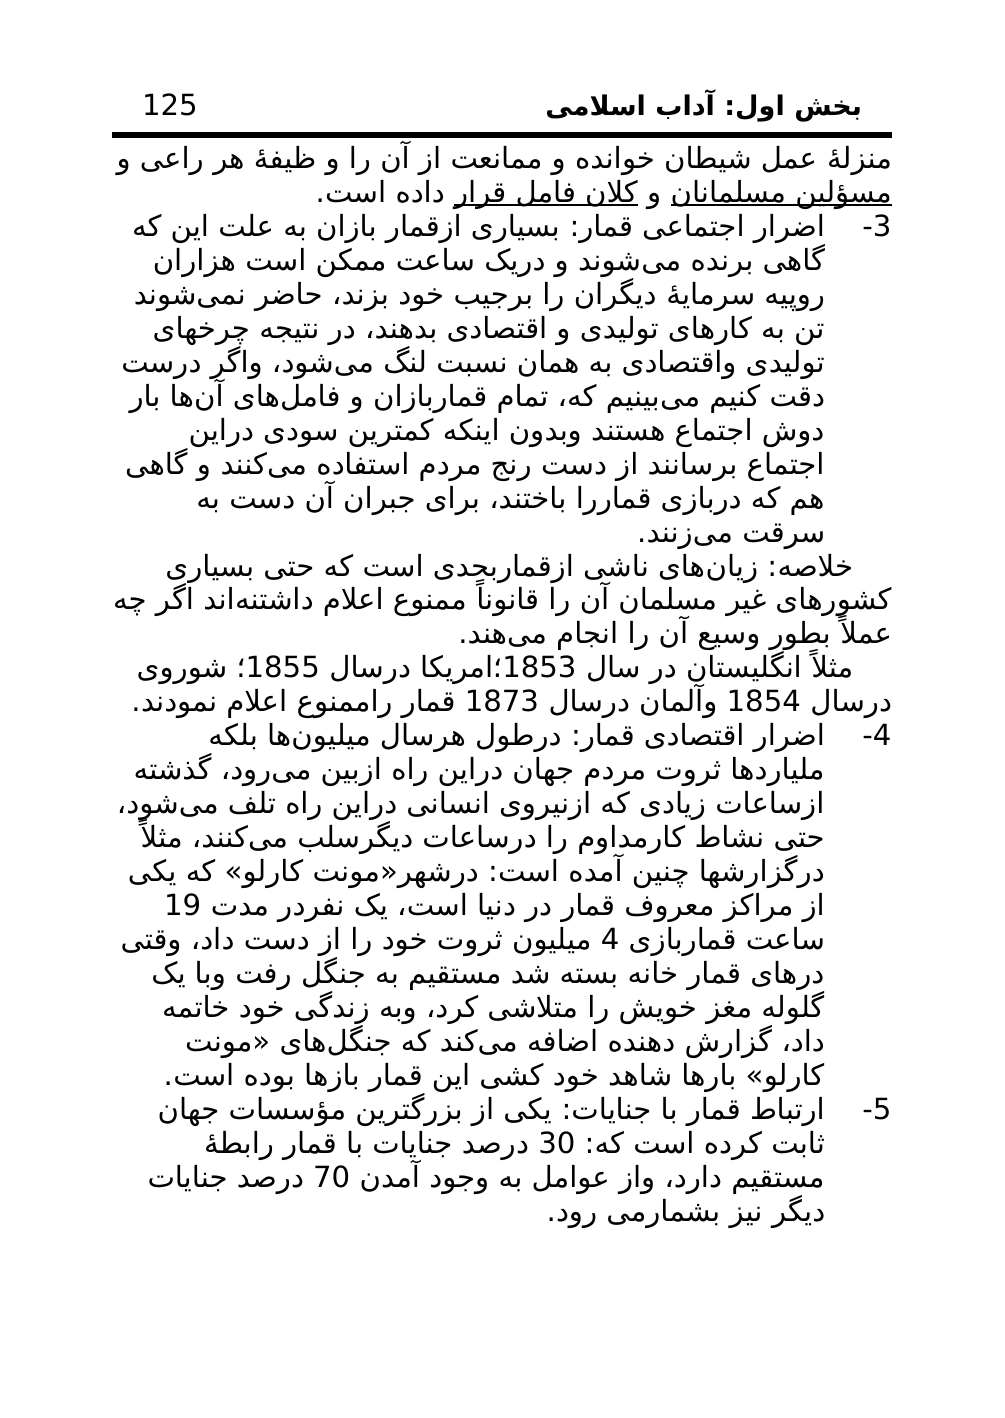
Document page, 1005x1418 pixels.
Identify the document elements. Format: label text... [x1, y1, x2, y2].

text مثلاً انگلیستان در سال 1853؛امریکا درسال 1855؛ شوروی درسال 1854 وآلمان درسال 1873 قمار راممنوع اعلام نمودند. [112, 651, 892, 719]
list ارتباط قمار با جنایات: یکی از بزرگترین مؤسسات جهان ثابت کرده است که: 30 درصد جنایات با قمار رابطۀ مستقیم دارد، واز عوامل به وجود آمدن 70 درصد جنایات دیگر نیز بشمارمی رود. [112, 1092, 862, 1228]
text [112, 141, 892, 209]
text خلاصه: زیان‌های ناشی ازقماربحدی است که حتی بسیاری کشورهای غیر مسلمان آن را قانوناً ممنوع اعلام داشتنه‌اند اگر چه عملاً بطور وسیع آن را انجام می‌هند. [112, 549, 892, 651]
list اضرار اجتماعی قمار: بسیاری ازقمار بازان به علت این که گاهی برنده می‌شوند و دریک ساعت ممکن است هزاران روپیه سرمایۀ دیگران را برجیب خود بزند، حاضر نمی‌شوند تن به کارهای تولیدی و اقتصادی بدهند، در نتیجه چرخهای تولیدی واقتصادی به همان نسبت لنگ می‌شود، واگر درست دقت کنیم می‌بینیم که، تمام قماربازان و فامل‌های آن‌ها بار دوش اجتماع هستند وبدون اینکه کمترین سودی دراین اجتماع برسانند از دست رنج مردم استفاده می‌کنند و گاهی هم که دربازی قماررا باختند، برای جبران آن دست به سرقت می‌زنند. [112, 209, 862, 549]
list اضرار اقتصادی قمار: درطول هرسال میلیون‌ها بلکه ملیاردها ثروت مردم جهان دراین راه ازبین می‌رود، گذشته ازساعات زیادی که ازنیروی انسانی دراین راه تلف می‌شود، حتی نشاط کارمداوم را درساعات دیگرسلب می‌کنند، مثلاً درگزارشها چنین آمده است: درشهر«مونت کارلو» که یکی از مراکز معروف قمار در دنیا است، یک نفردر مدت 19 ساعت قماربازی 4 میلیون ثروت خود را از دست داد، وقتی درهای قمار خانه بسته شد مستقیم به جنگل رفت وبا یک گلوله مغز خویش را متلاشی کرد، وبه زندگی خود خاتمه داد، گزارش دهنده اضافه می‌کند که جنگل‌های «مونت کارلو» بارها شاهد خود کشی این قمار باز‌ها بوده است. [112, 719, 862, 1092]
